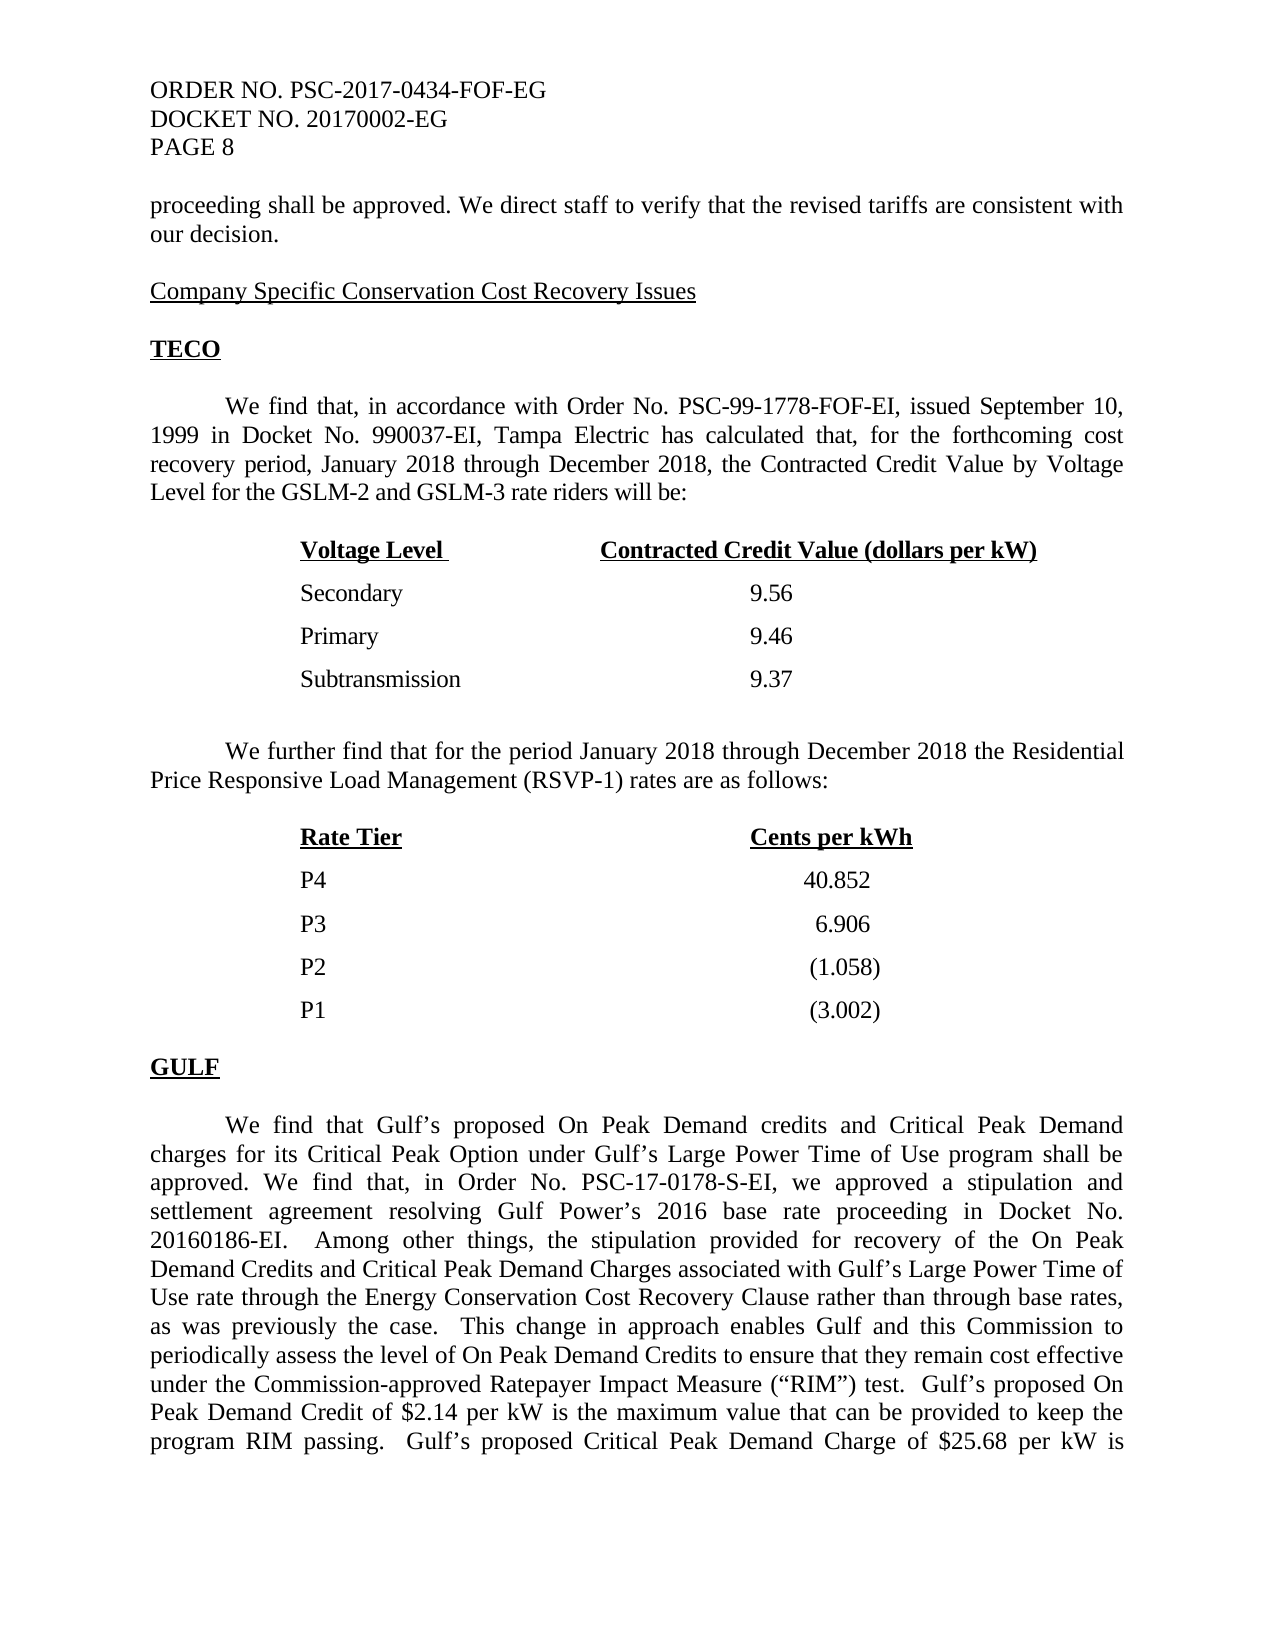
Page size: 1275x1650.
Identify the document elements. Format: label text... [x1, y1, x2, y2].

text Secondary 9.56 [300, 578, 1125, 607]
text P4 40.852 [150, 866, 1125, 894]
text Subtransmission 9.37 [300, 664, 1125, 693]
text Company Specific Conservation Cost Recovery Issues [150, 276, 1125, 305]
text Voltage Level Contracted Credit Value (dollars per kW) [300, 535, 1125, 564]
text TECO [150, 334, 1125, 362]
text P1 (3.002) [150, 995, 1125, 1024]
text GULF [150, 1052, 1125, 1081]
text P3 6.906 [150, 909, 1125, 937]
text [150, 1110, 1125, 1455]
text We find that, in accordance with Order No. PSC-99-1778-FOF-EI, issued September 10, 1999 in Docket No. 990037-EI, Tampa Electric has calculated that, for the forthcoming cost recovery period, January 2018 through December 2018, the Contracted Credit Value by Voltage Level for the GSLM-2 and GSLM-3 rate riders will be: [150, 391, 1125, 506]
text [150, 190, 1125, 247]
text We further find that for the period January 2018 through December 2018 the Residential Price Responsive Load Management (RSVP-1) rates are as follows: [150, 736, 1125, 794]
text Primary 9.46 [300, 621, 1125, 650]
text P2 (1.058) [150, 952, 1125, 981]
text Rate Tier Cents per kWh [150, 822, 1125, 851]
